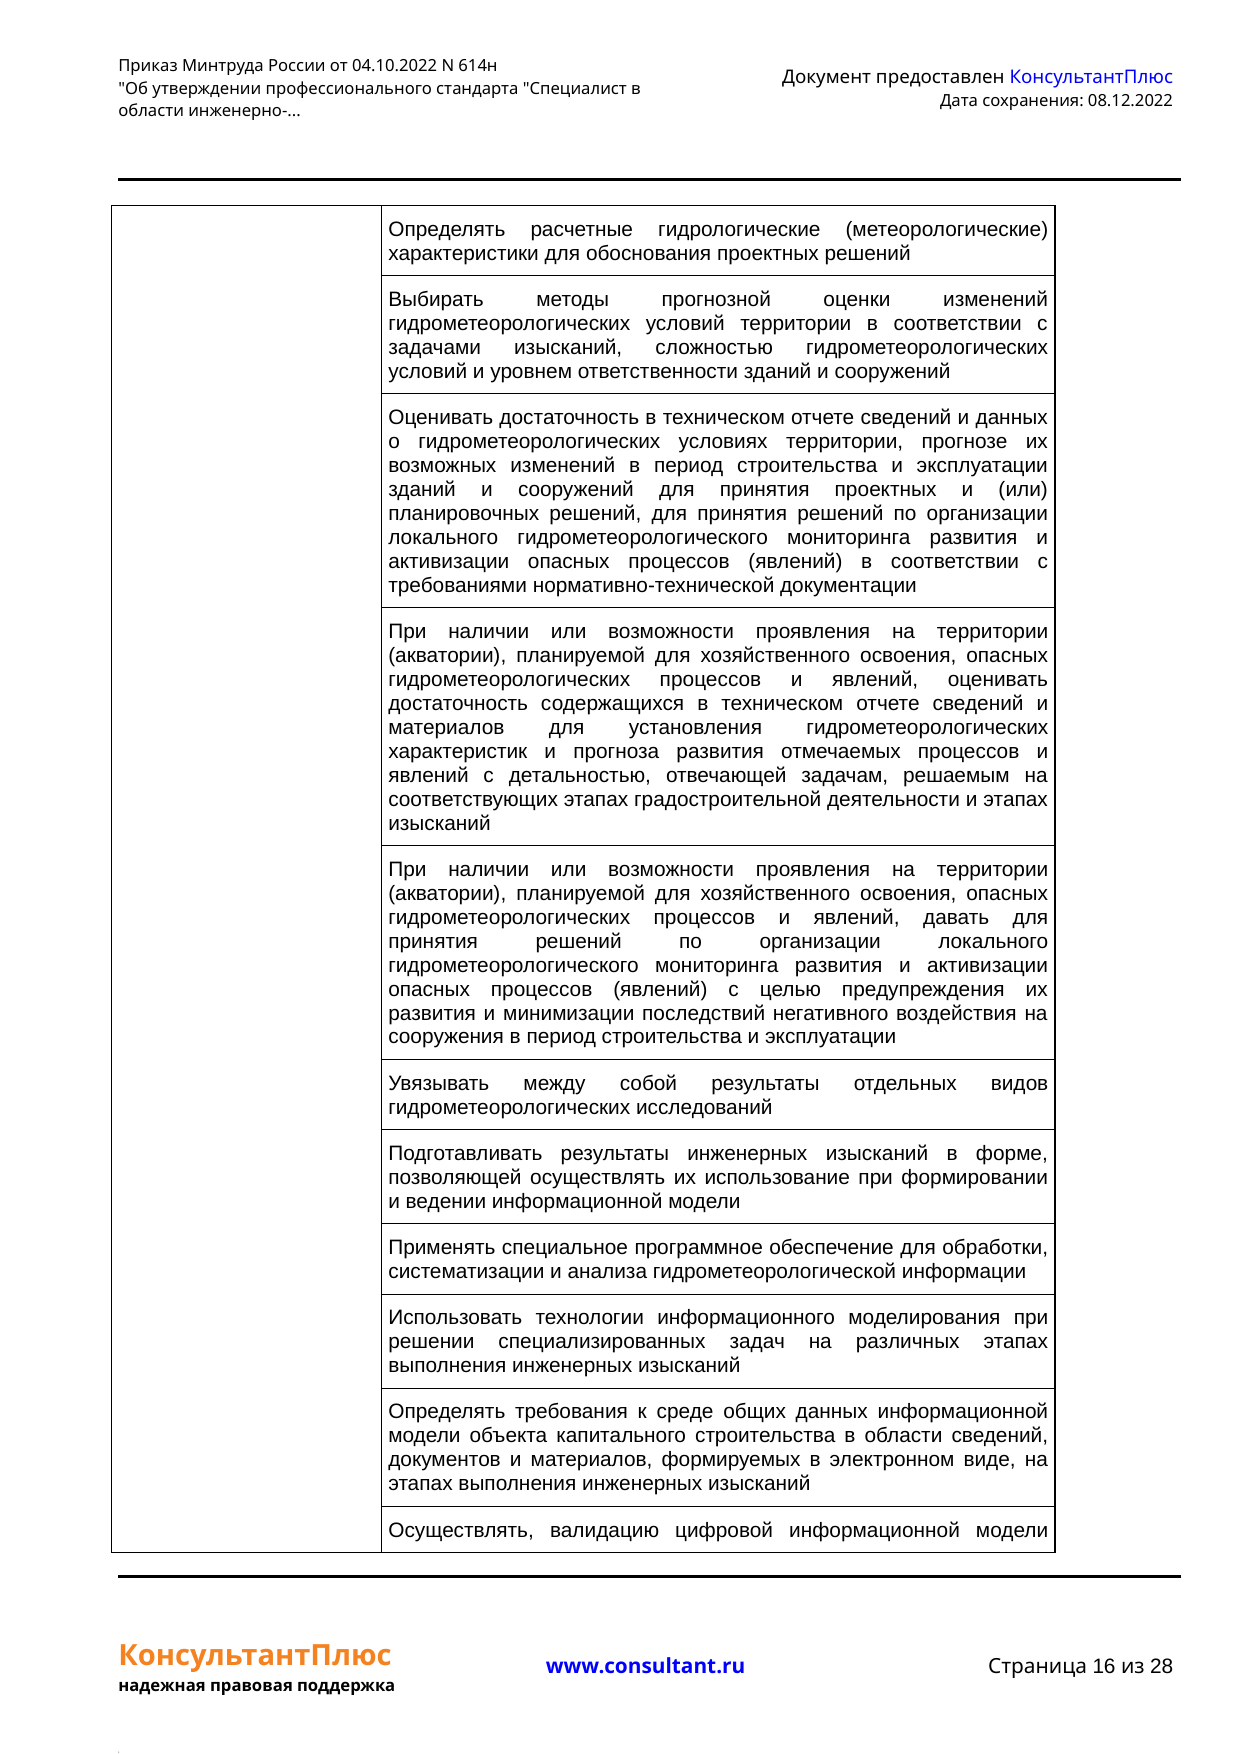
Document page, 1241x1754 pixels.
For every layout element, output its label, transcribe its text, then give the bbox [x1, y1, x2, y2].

table_cell Использовать технологии информационного моделирования при решении специализированных задач на различных этапах выполнения инженерных изысканий [382, 1295, 1054, 1388]
table_cell Оценивать достаточность в техническом отчете сведений и данных о гидрометеорологических условиях территории, прогнозе их возможных изменений в период строительства и эксплуатации зданий и сооружений для принятия проектных и (или) планировочных решений, для принятия решений по организации локального гидрометеорологического мониторинга развития и активизации опасных процессов (явлений) в соответствии с требованиями нормативно-технической документации [382, 394, 1054, 607]
table_cell [112, 1059, 381, 1552]
table_cell Подготавливать результаты инженерных изысканий в форме, позволяющей осуществлять их использование при формировании и ведении информационной модели [382, 1130, 1054, 1223]
table_cell Определять расчетные гидрологические (метеорологические) характеристики для обоснования проектных решений [382, 206, 1054, 275]
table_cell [382, 1507, 1054, 1552]
table_cell Применять специальное программное обеспечение для обработки, систематизации и анализа гидрометеорологической информации [382, 1224, 1054, 1293]
table_cell При наличии или возможности проявления на территории (акватории), планируемой для хозяйственного освоения, опасных гидрометеорологических процессов и явлений, оценивать достаточность содержащихся в техническом отчете сведений и материалов для установления гидрометеорологических характеристик и прогноза развития отмечаемых процессов и явлений с детальностью, отвечающей задачам, решаемым на соответствующих этапах градостроительной деятельности и этапах изысканий [382, 608, 1054, 845]
table_cell Увязывать между собой результаты отдельных видов гидрометеорологических исследований [382, 1060, 1054, 1129]
table_cell Определять требования к среде общих данных информационной модели объекта капитального строительства в области сведений, документов и материалов, формируемых в электронном виде, на этапах выполнения инженерных изысканий [382, 1389, 1054, 1506]
table_cell Выбирать методы прогнозной оценки изменений гидрометеорологических условий территории в соответствии с задачами изысканий, сложностью гидрометеорологических условий и уровнем ответственности зданий и сооружений [382, 276, 1054, 393]
table_cell При наличии или возможности проявления на территории (акватории), планируемой для хозяйственного освоения, опасных гидрометеорологических процессов и явлений, давать для принятия решений по организации локального гидрометеорологического мониторинга развития и активизации опасных процессов (явлений) с целью предупреждения их развития и минимизации последствий негативного воздействия на сооружения в период строительства и эксплуатации [382, 846, 1054, 1059]
